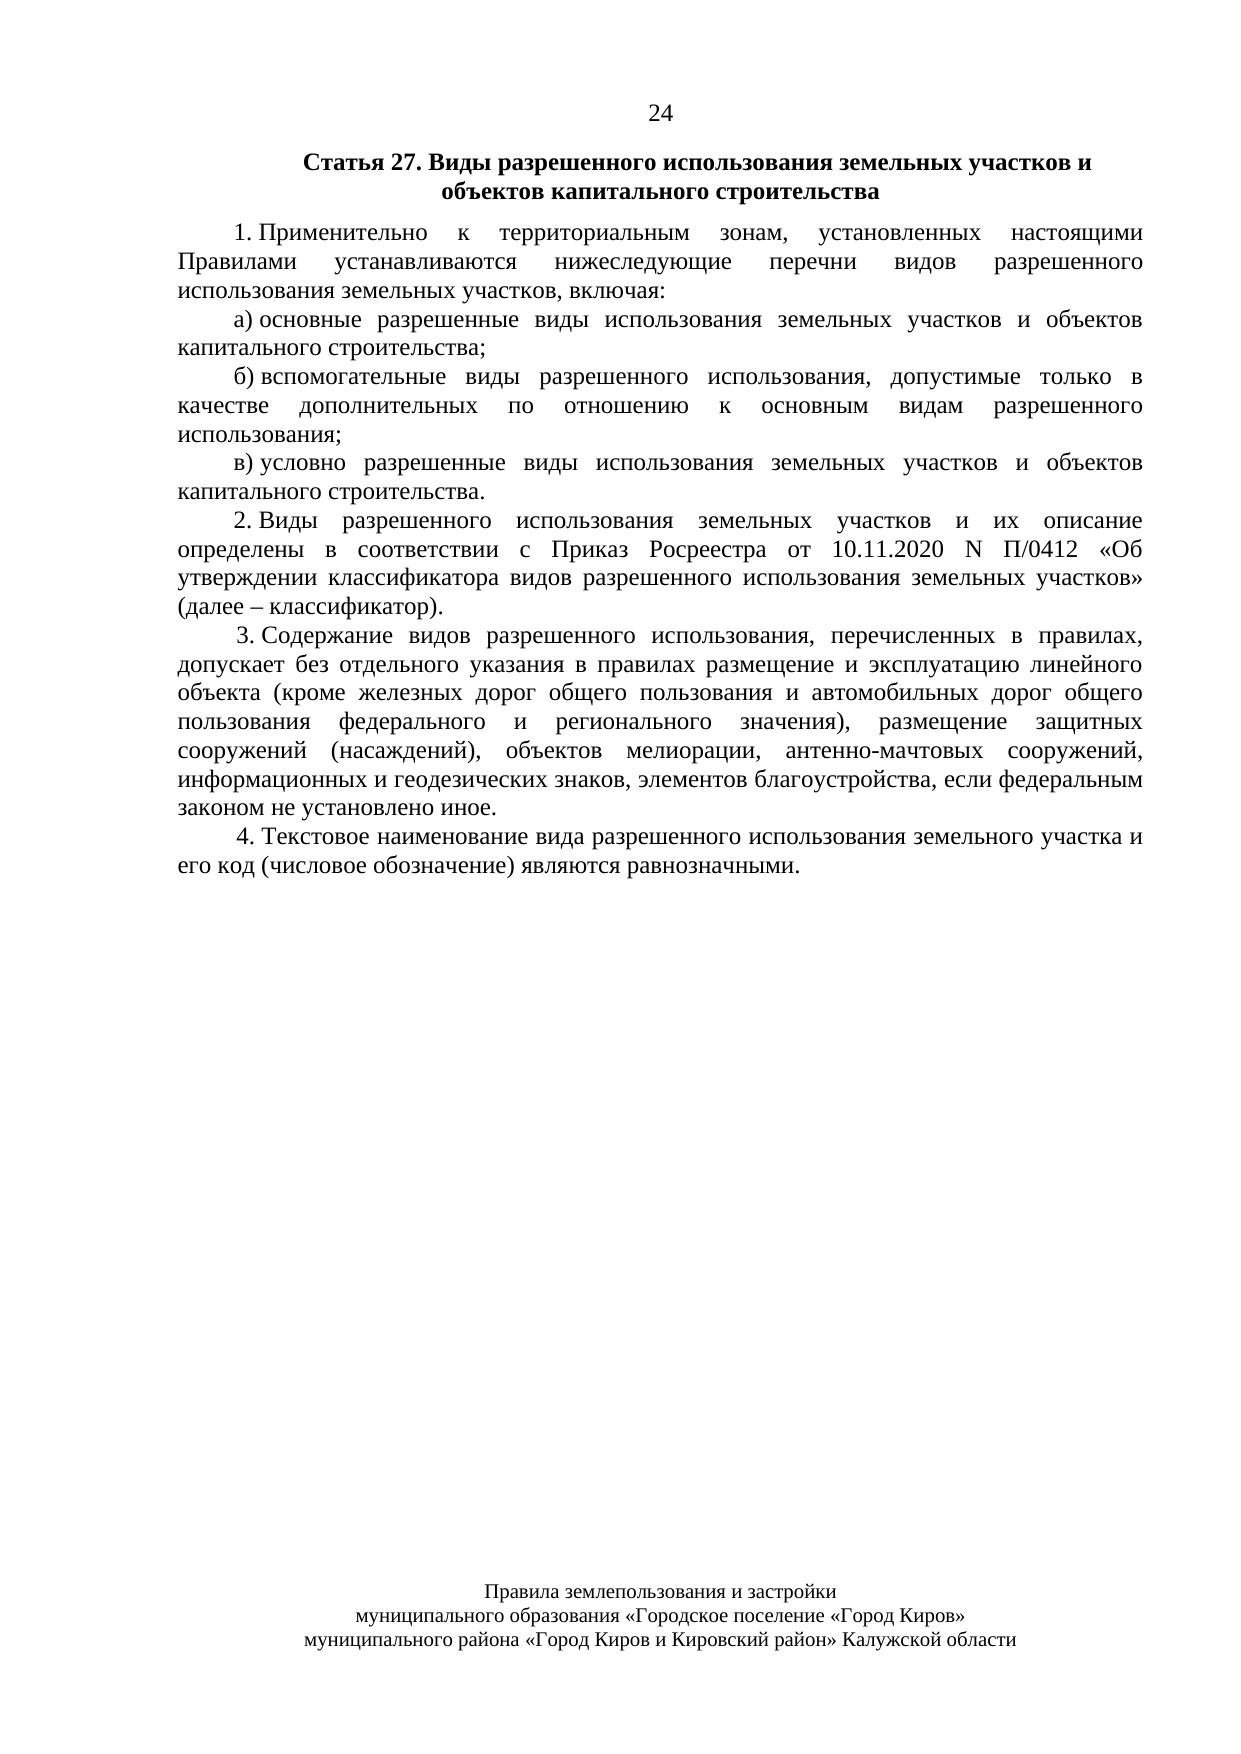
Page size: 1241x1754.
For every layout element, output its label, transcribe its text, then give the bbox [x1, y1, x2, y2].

text 4. Текстовое наименование вида разрешенного использования земельного участка и его код (числовое обозначение) являются равнозначными. [177, 821, 1144, 879]
text а) основные разрешенные виды использования земельных участков и объектов капитального строительства; [177, 304, 1144, 361]
text в) условно разрешенные виды использования земельных участков и объектов капитального строительства. [177, 447, 1144, 505]
text 3. Содержание видов разрешенного использования, перечисленных в правилах, допускает без отдельного указания в правилах размещение и эксплуатацию линейного объекта (кроме железных дорог общего пользования и автомобильных дорог общего пользования федерального и регионального значения), размещение защитных сооружений (насаждений), объектов мелиорации, антенно-мачтовых сооружений, информационных и геодезических знаков, элементов благоустройства, если федеральным законом не установлено иное. [177, 620, 1144, 821]
text 2. Виды разрешенного использования земельных участков и их описание определены в соответствии с Приказ Росреестра от 10.11.2020 N П/0412 «Об утверждении классификатора видов разрешенного использования земельных участков» (далее – классификатор). [177, 505, 1144, 620]
text 1. Применительно к территориальным зонам, установленных настоящими Правилами устанавливаются нижеследующие перечни видов разрешенного использования земельных участков, включая: [177, 217, 1144, 304]
subtitle Статья 27. Виды разрешенного использования земельных участков и объектов капитального строительства [177, 147, 1144, 205]
text б) вспомогательные виды разрешенного использования, допустимые только в качестве дополнительных по отношению к основным видам разрешенного использования; [177, 361, 1144, 447]
